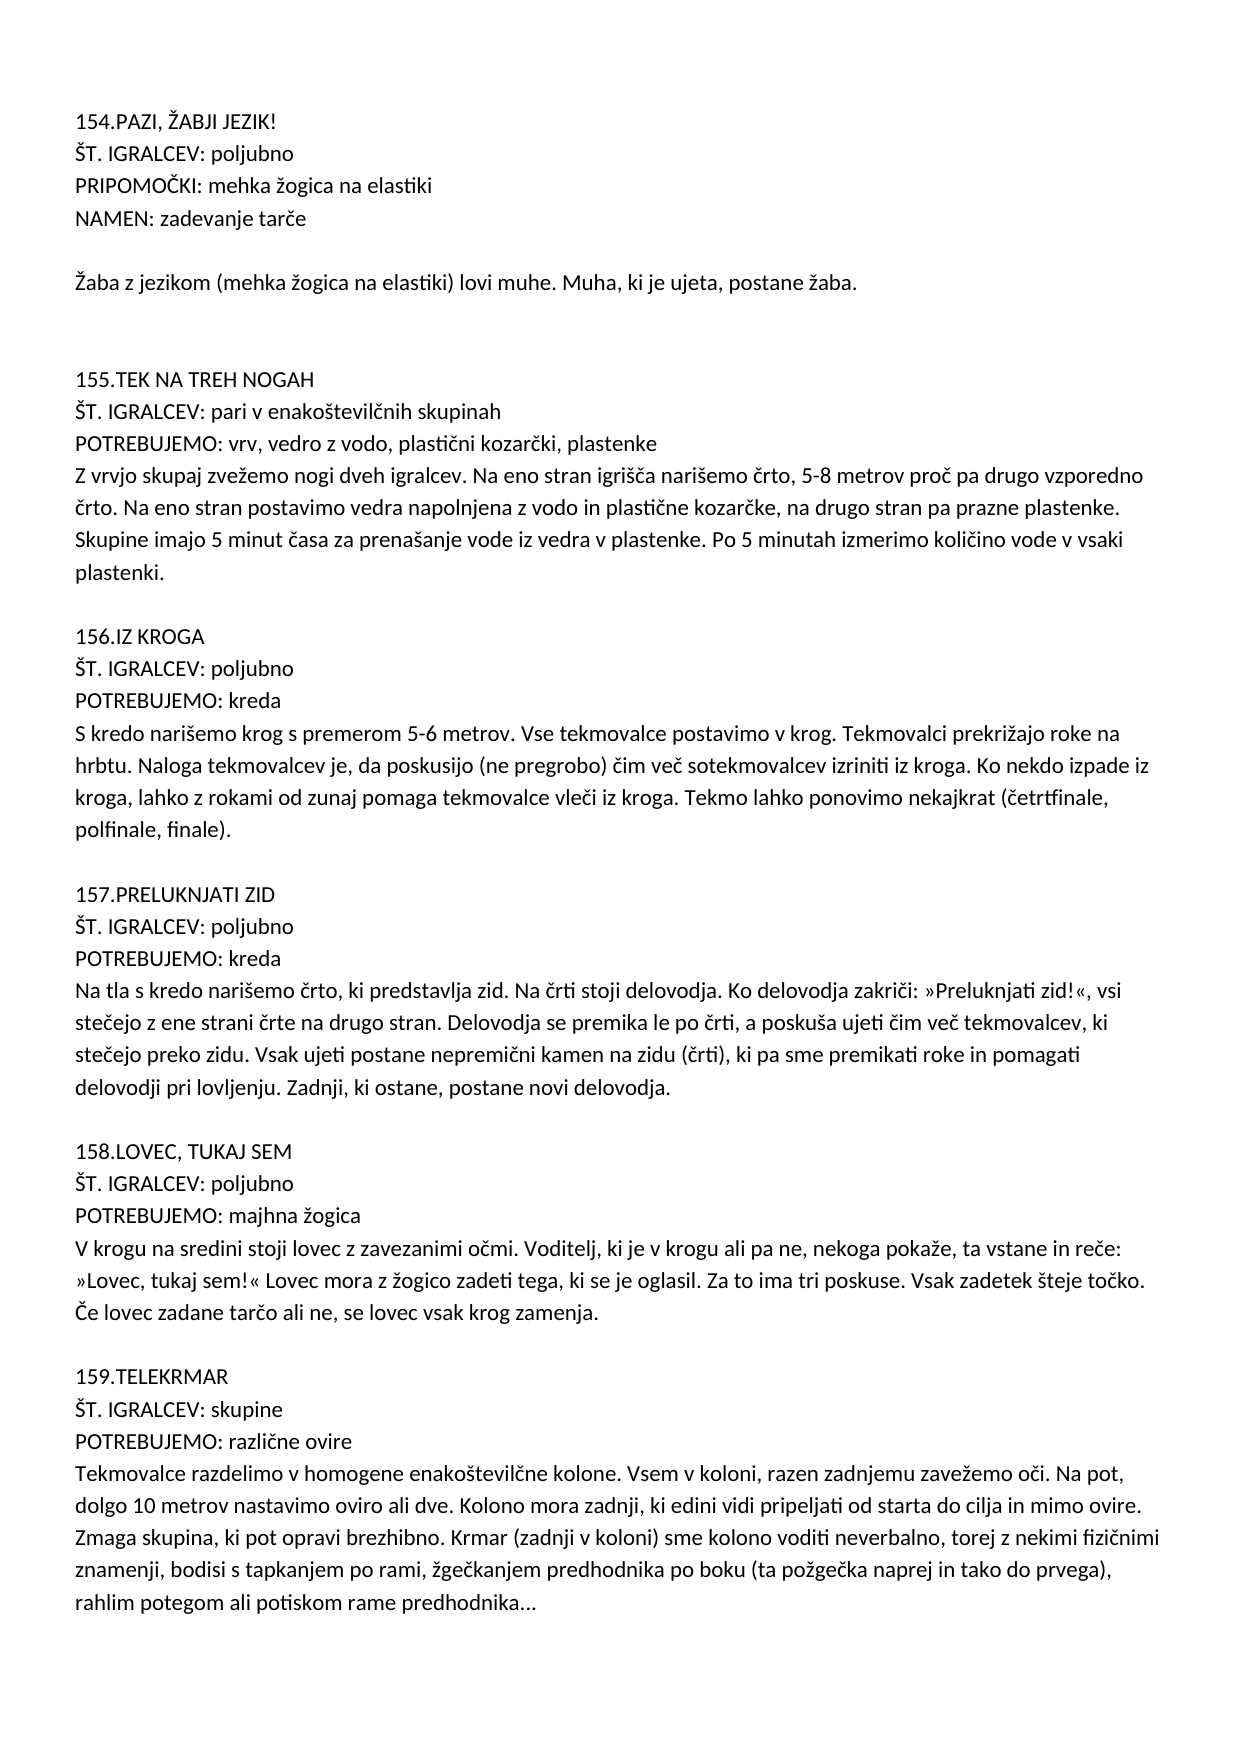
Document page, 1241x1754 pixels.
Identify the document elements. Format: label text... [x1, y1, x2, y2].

text 159.TELEKRMAR [75, 1362, 1165, 1391]
text ŠT. IGRALCEV: poljubno [75, 139, 1165, 167]
text S kredo narišemo krog s premerom 5-6 metrov. Vse tekmovalce postavimo v krog. Tekmovalci prekrižajo roke na hrbtu. Naloga tekmovalcev je, da poskusijo (ne pregrobo) čim več sotekmovalcev izriniti iz kroga. Ko nekdo izpade iz kroga, lahko z rokami od zunaj pomaga tekmovalce vleči iz kroga. Tekmo lahko ponovimo nekajkrat (četrtfinale, polfinale, finale). [75, 719, 1165, 843]
text 157.PRELUKNJATI ZID [75, 880, 1165, 908]
text Žaba z jezikom (mehka žogica na elastiki) lovi muhe. Muha, ki je ujeta, postane žaba. [75, 268, 1165, 296]
text NAMEN: zadevanje tarče [75, 204, 1165, 232]
text 156.IZ KROGA [75, 622, 1165, 650]
text Na tla s kredo narišemo črto, ki predstavlja zid. Na črti stoji delovodja. Ko delovodja zakriči: »Preluknjati zid!«, vsi stečejo z ene strani črte na drugo stran. Delovodja se premika le po črti, a poskuša ujeti čim več tekmovalcev, ki stečejo preko zidu. Vsak ujeti postane nepremični kamen na zidu (črti), ki pa sme premikati roke in pomagati delovodji pri lovljenju. Zadnji, ki ostane, postane novi delovodja. [75, 976, 1165, 1101]
text POTREBUJEMO: kreda [75, 687, 1165, 714]
text ŠT. IGRALCEV: skupine [75, 1395, 1165, 1423]
text Tekmovalce razdelimo v homogene enakoštevilčne kolone. Vsem v koloni, razen zadnjemu zavežemo oči. Na pot, dolgo 10 metrov nastavimo oviro ali dve. Kolono mora zadnji, ki edini vidi pripeljati od starta do cilja in mimo ovire. Zmaga skupina, ki pot opravi brezhibno. Krmar (zadnji v koloni) sme kolono voditi neverbalno, torej z nekimi fizičnimi znamenji, bodisi s tapkanjem po rami, žgečkanjem predhodnika po boku (ta požgečka naprej in tako do prvega), rahlim potegom ali potiskom rame predhodnika... [75, 1459, 1165, 1616]
text POTREBUJEMO: kreda [75, 944, 1165, 972]
text POTREBUJEMO: majhna žogica [75, 1202, 1165, 1229]
text Z vrvjo skupaj zvežemo nogi dveh igralcev. Na eno stran igrišča narišemo črto, 5-8 metrov proč pa drugo vzporedno črto. Na eno stran postavimo vedra napolnjena z vodo in plastične kozarčke, na drugo stran pa prazne plastenke. Skupine imajo 5 minut časa za prenašanje vode iz vedra v plastenke. Po 5 minutah izmerimo količino vode v vsaki plastenki. [75, 461, 1165, 586]
text POTREBUJEMO: različne ovire [75, 1427, 1165, 1455]
text ŠT. IGRALCEV: pari v enakoštevilčnih skupinah [75, 397, 1165, 425]
text ŠT. IGRALCEV: poljubno [75, 1169, 1165, 1197]
text POTREBUJEMO: vrv, vedro z vodo, plastični kozarčki, plastenke [75, 429, 1165, 457]
text V krogu na sredini stoji lovec z zavezanimi očmi. Voditelj, ki je v krogu ali pa ne, nekoga pokaže, ta vstane in reče: »Lovec, tukaj sem!« Lovec mora z žogico zadeti tega, ki se je oglasil. Za to ima tri poskuse. Vsak zadetek šteje točko. Če lovec zadane tarčo ali ne, se lovec vsak krog zamenja. [75, 1234, 1165, 1326]
text ŠT. IGRALCEV: poljubno [75, 654, 1165, 682]
text ŠT. IGRALCEV: poljubno [75, 912, 1165, 940]
text 158.LOVEC, TUKAJ SEM [75, 1137, 1165, 1165]
text PRIPOMOČKI: mehka žogica na elastiki [75, 172, 1165, 199]
text 155.TEK NA TREH NOGAH [75, 365, 1165, 393]
text 154.PAZI, ŽABJI JEZIK! [75, 107, 1165, 135]
